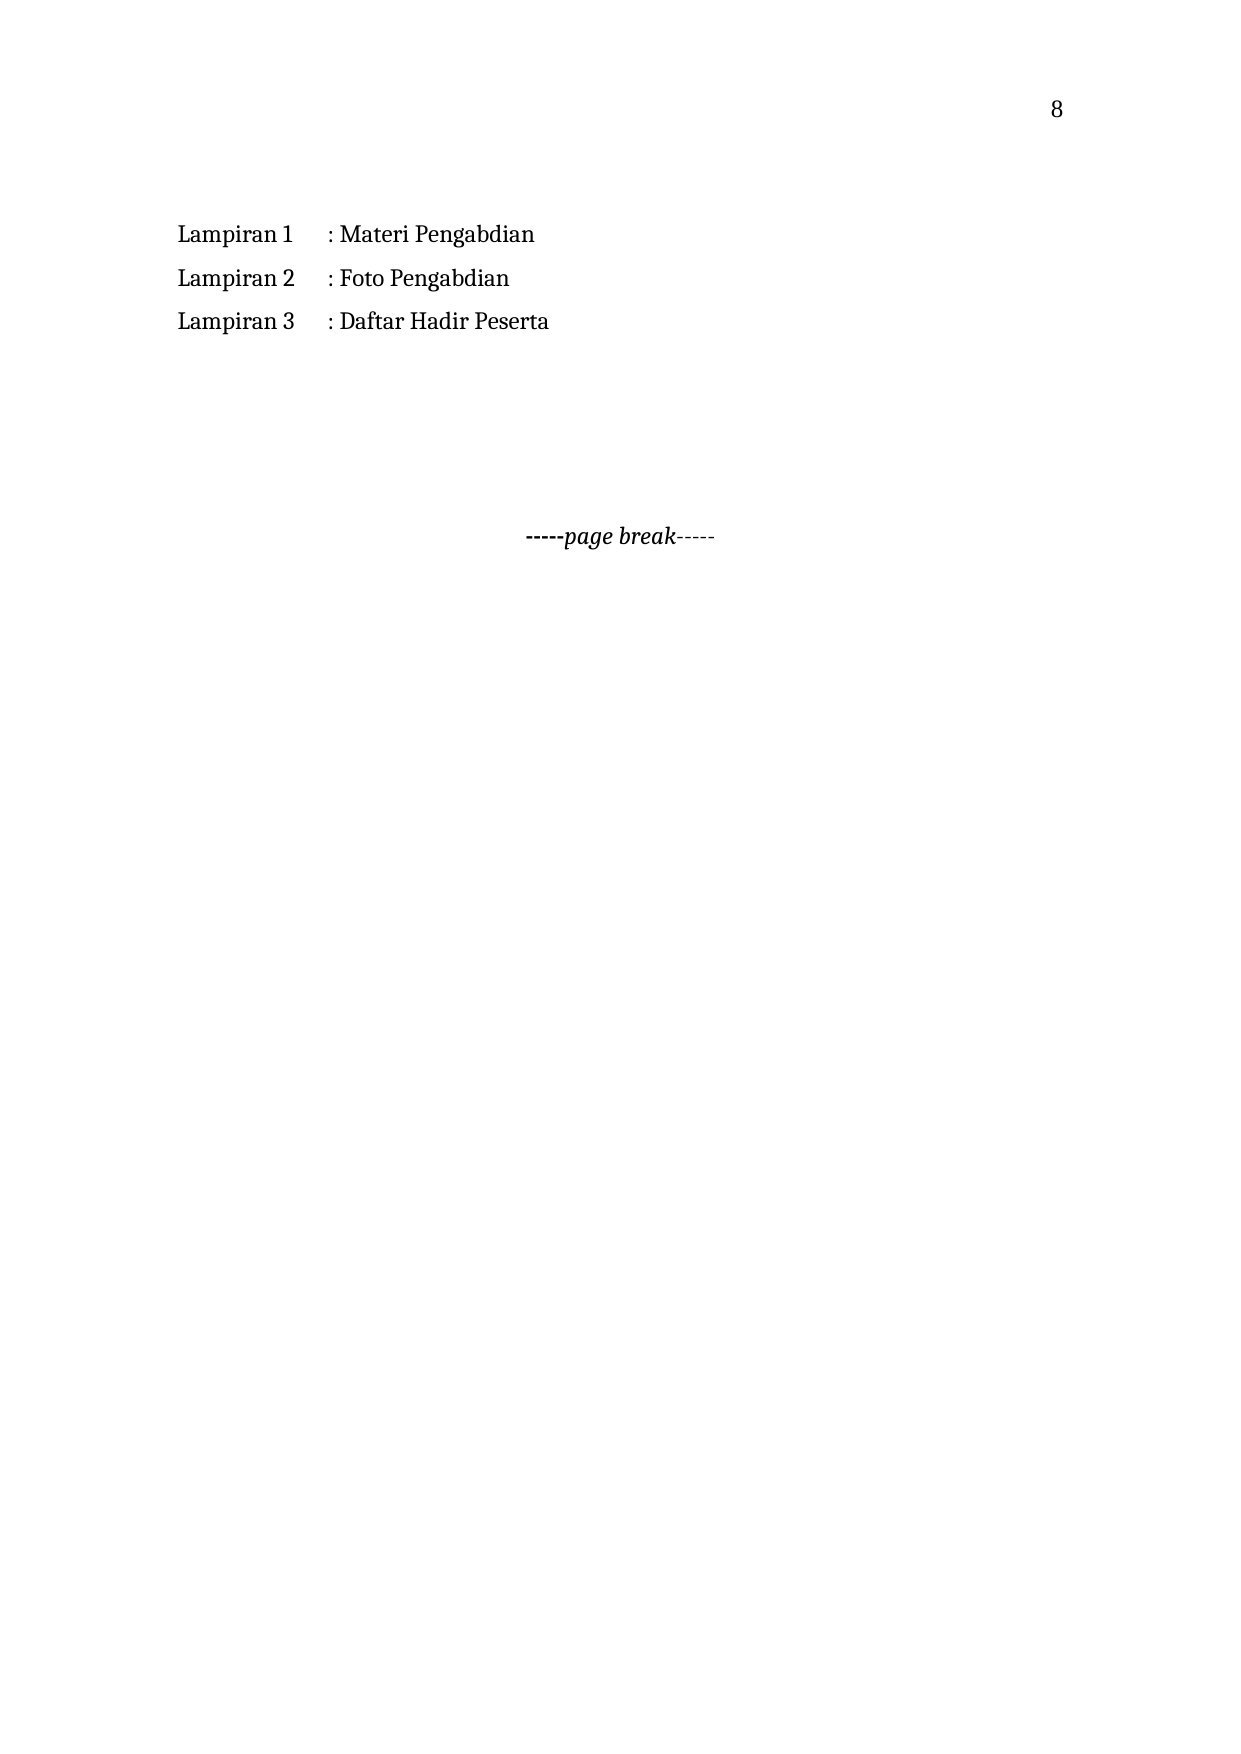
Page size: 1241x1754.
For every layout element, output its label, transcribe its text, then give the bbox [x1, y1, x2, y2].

text -----page break----- [177, 522, 1063, 551]
text Lampiran 2 : Foto Pengabdian [177, 263, 1063, 292]
text Lampiran 1 : Materi Pengabdian [177, 220, 1063, 249]
text Lampiran 3 : Daftar Hadir Peserta [177, 307, 1063, 335]
